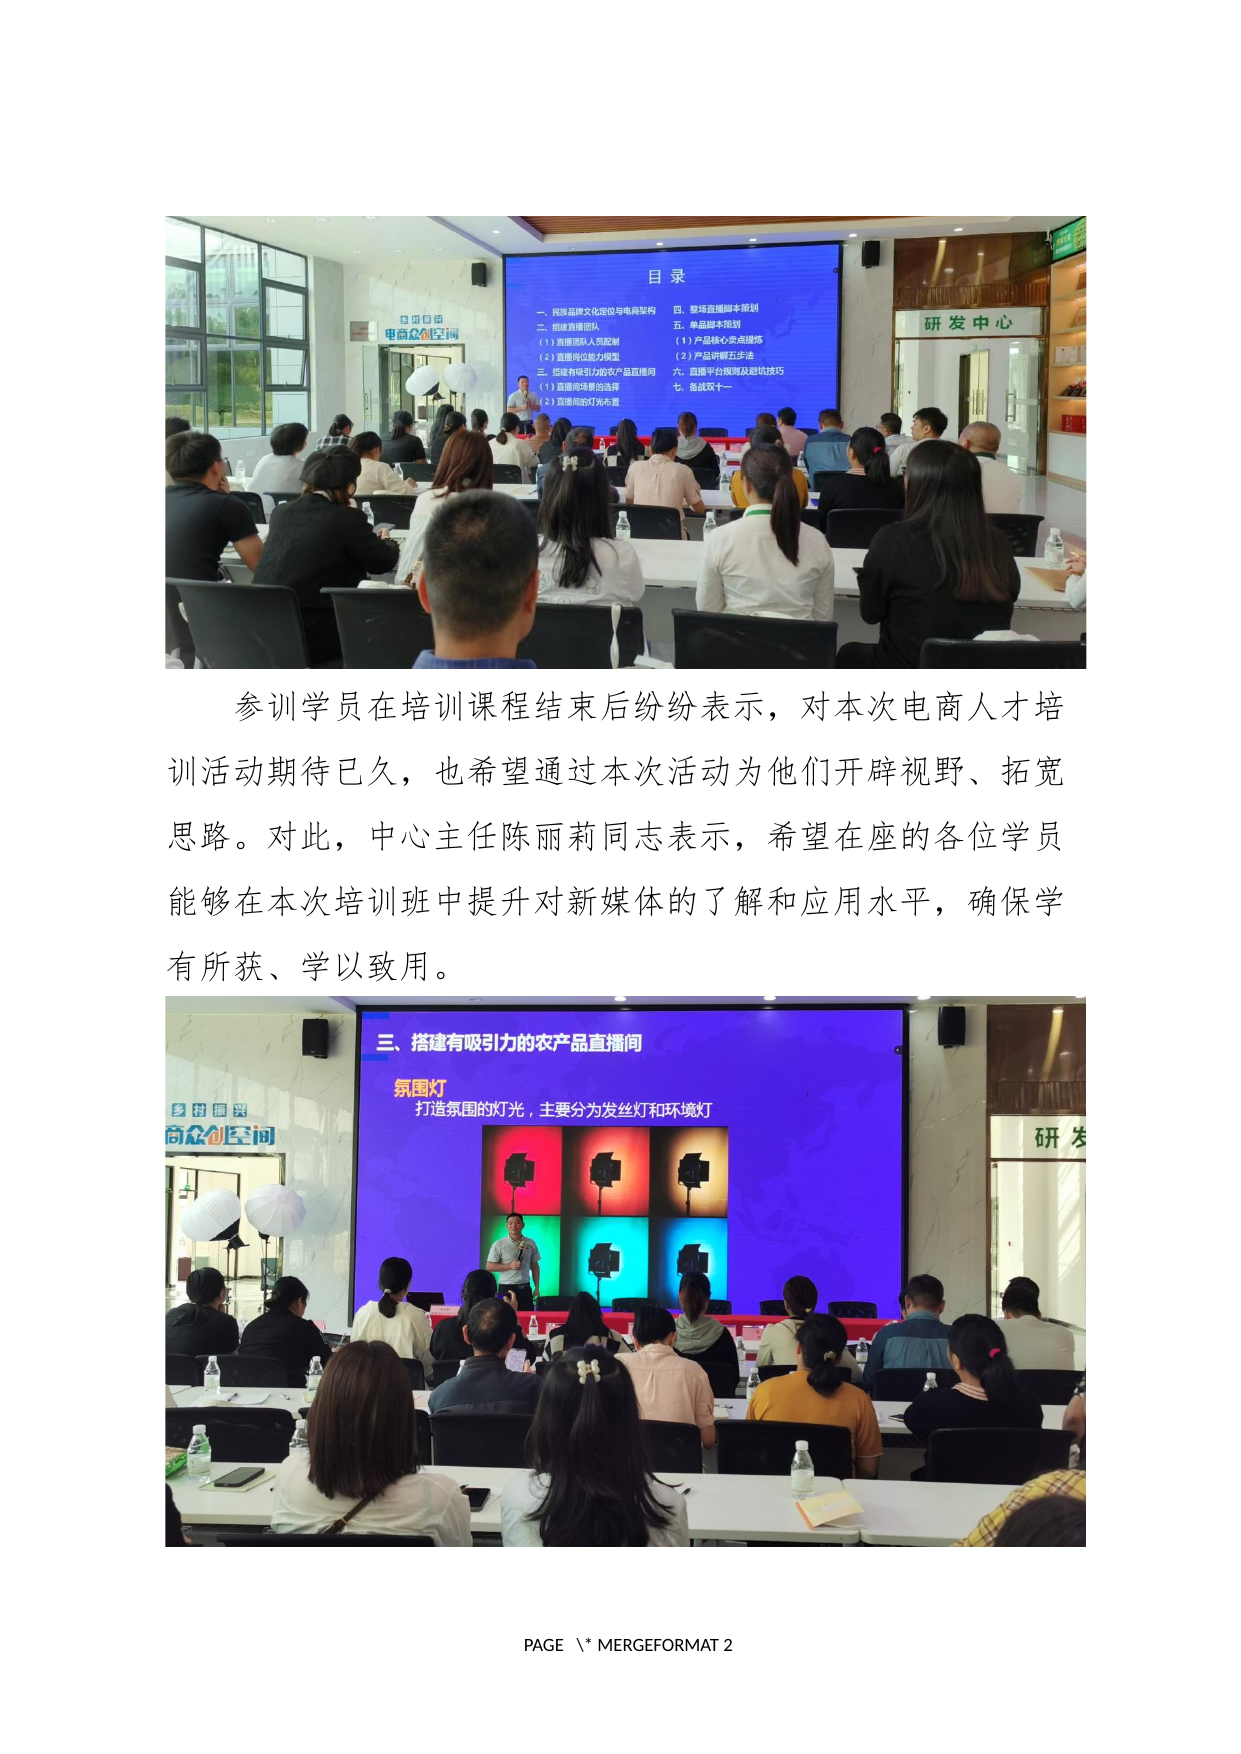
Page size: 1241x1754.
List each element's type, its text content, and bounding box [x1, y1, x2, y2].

picture [165, 996, 1086, 1547]
picture [165, 216, 1087, 669]
text 参训学员在培训课程结束后纷纷表示，对本次电商人才培训活动期待已久，也希望通过本次活动为他们开辟视野、拓宽思路。对此，中心主任陈丽莉同志表示，希望在座的各位学员能够在本次培训班中提升对新媒体的了解和应用水平，确保学有所获、学以致用。 [165, 672, 1087, 997]
